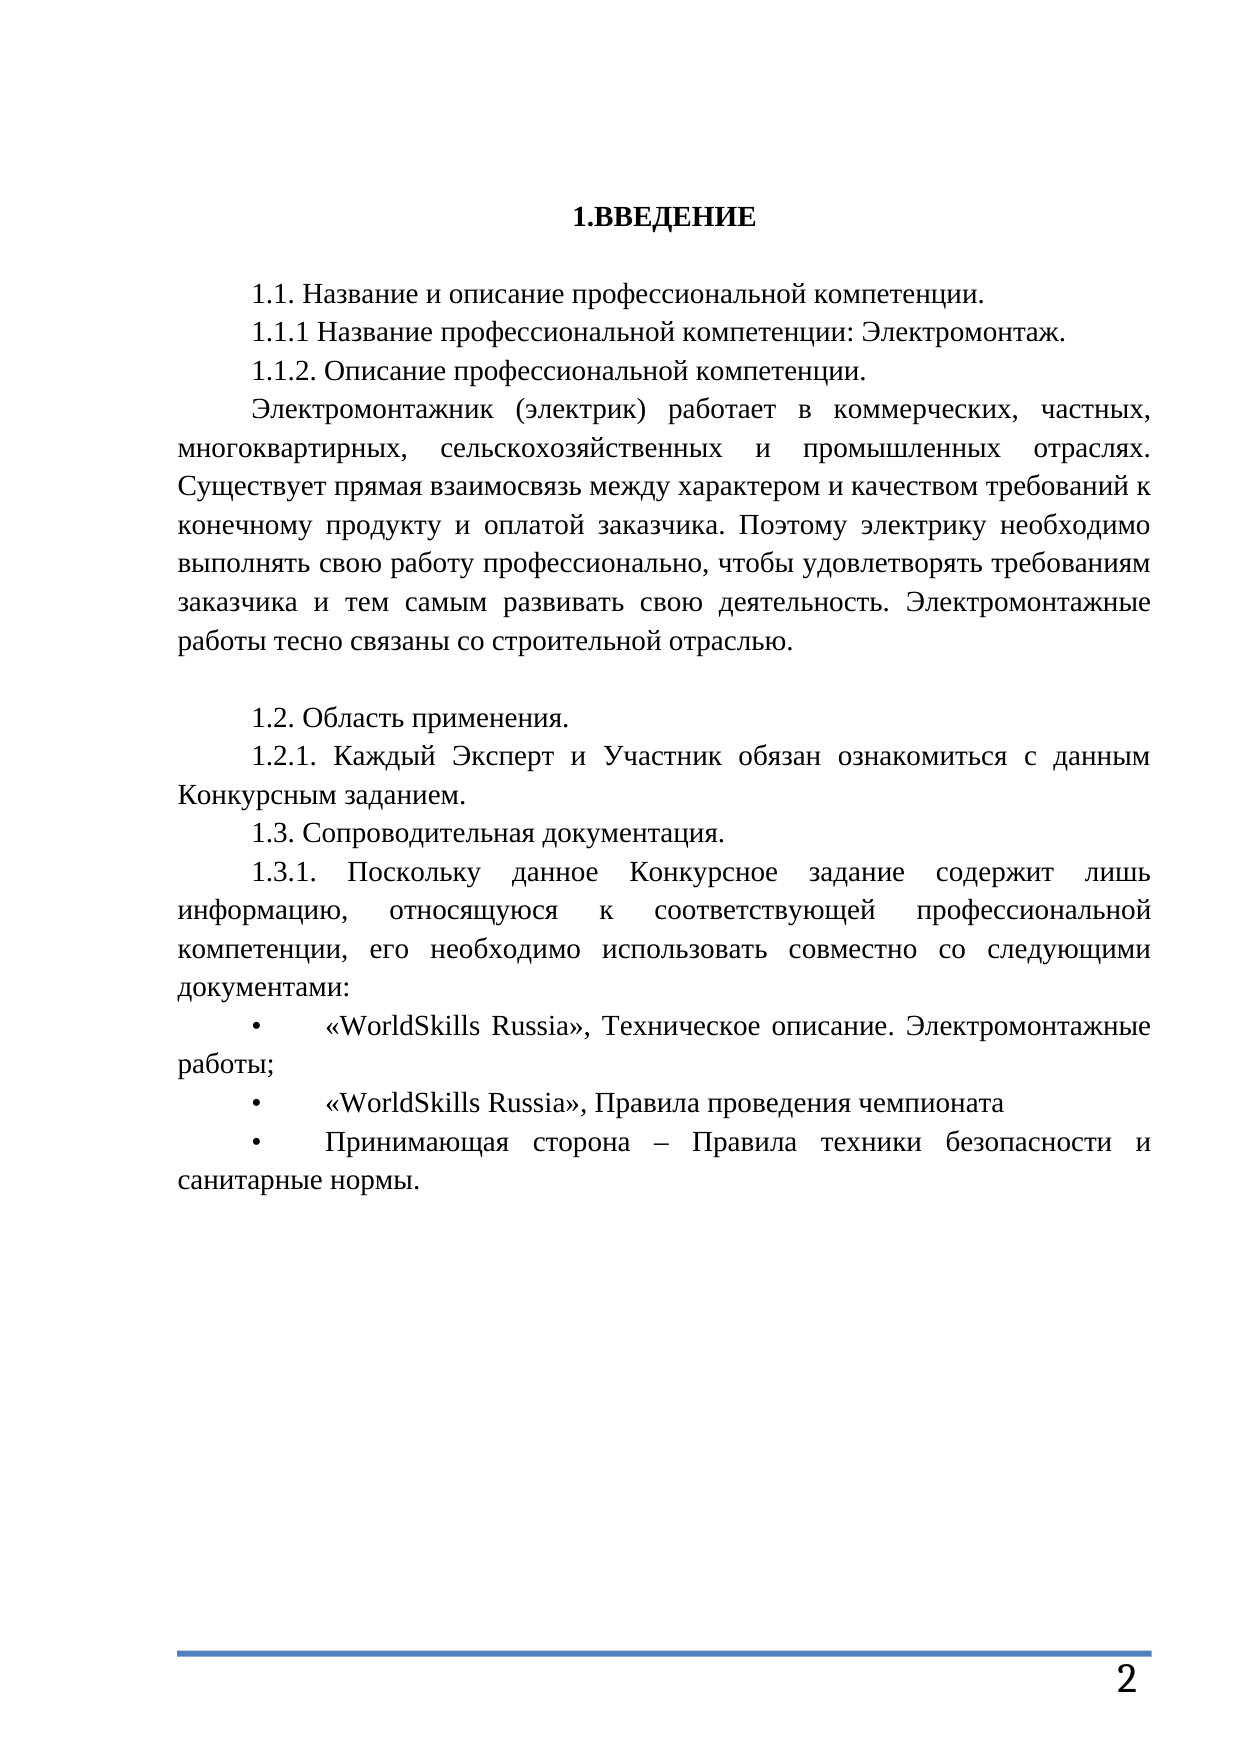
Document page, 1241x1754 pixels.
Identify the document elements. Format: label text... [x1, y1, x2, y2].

text 1.1.2. Описание профессиональной компетенции. [177, 353, 1152, 386]
text Электромонтажник (электрик) работает в коммерческих, частных, многоквартирных, сельскохозяйственных и промышленных отраслях. Существует прямая взаимосвязь между характером и качеством требований к конечному продукту и оплатой заказчика. Поэтому электрику необходимо выполнять свою работу профессионально, чтобы удовлетворять требованиям заказчика и тем самым развивать свою деятельность. Электромонтажные работы тесно связаны со строительной отраслью. [177, 391, 1152, 656]
text • Принимающая сторона – Правила техники безопасности и санитарные нормы. [177, 1124, 1152, 1196]
subtitle 1.ВВЕДЕНИЕ [177, 199, 1152, 232]
text • «WorldSkills Russia», Техническое описание. Электромонтажные работы; [177, 1008, 1152, 1080]
text 1.1.1 Название профессиональной компетенции: Электромонтаж. [177, 314, 1152, 348]
text 1.2. Область применения. [177, 700, 1152, 733]
text 1.1. Название и описание профессиональной компетенции. [177, 276, 1152, 309]
text 1.2.1. Каждый Эксперт и Участник обязан ознакомиться с данным Конкурсным заданием. [177, 738, 1152, 810]
text • «WorldSkills Russia», Правила проведения чемпионата [177, 1085, 1152, 1119]
text 1.3. Сопроводительная документация. [177, 815, 1152, 849]
text 1.3.1. Поскольку данное Конкурсное задание содержит лишь информацию, относящуюся к соответствующей профессиональной компетенции, его необходимо использовать совместно со следующими документами: [177, 854, 1152, 1003]
